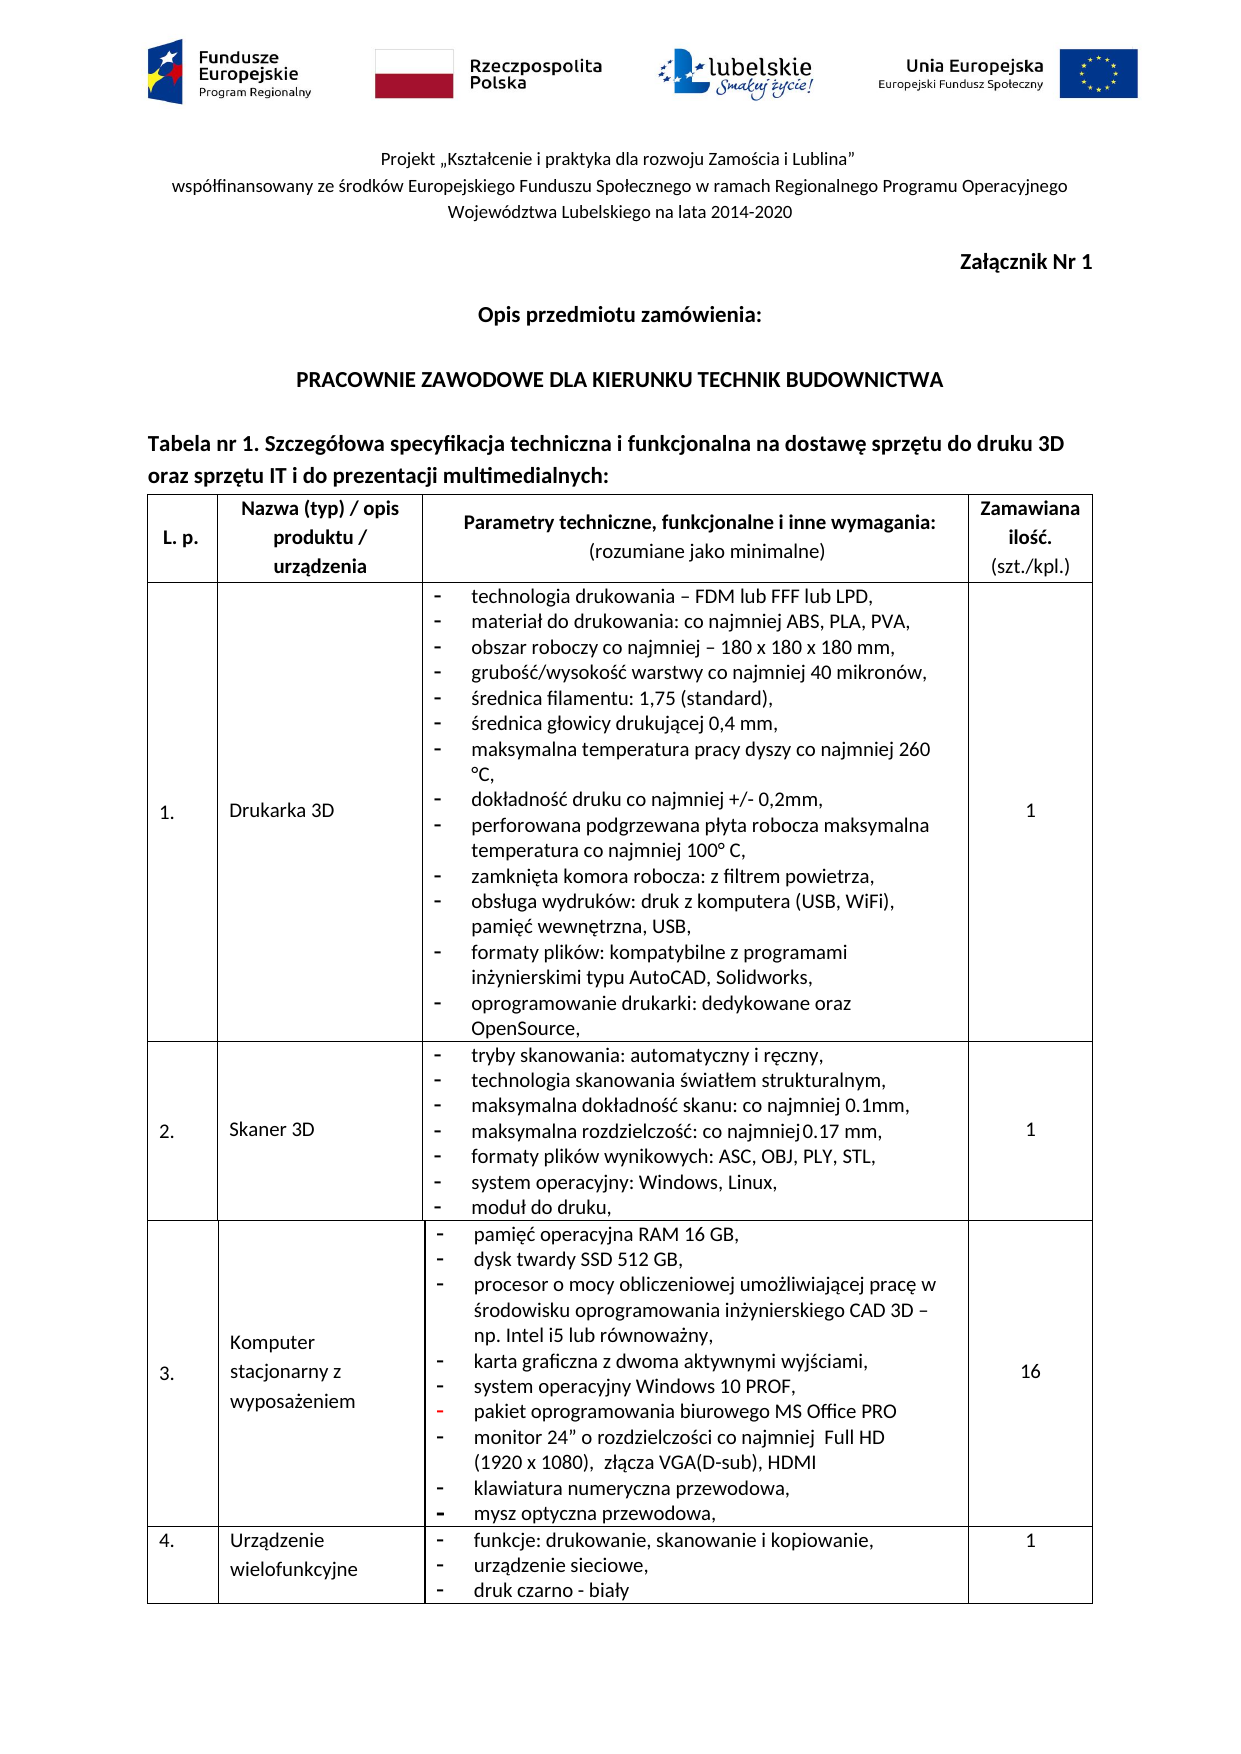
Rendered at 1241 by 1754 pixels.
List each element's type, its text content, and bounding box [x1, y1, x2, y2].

text Załącznik Nr 1 [148, 247, 1093, 276]
table_header L. p. [148, 495, 217, 582]
table_cell 1 [969, 1042, 1092, 1220]
table_header Zamawiana ilość. (szt./kpl.) [969, 495, 1092, 582]
text Projekt „Kształcenie i praktyka dla rozwoju Zamościa i Lublina” współfinansowany ze środków Europejskiego Funduszu Społecznego w ramach Regionalnego Programu Operacyjnego Województwa Lubelskiego na lata 2014-2020 [148, 148, 1093, 223]
table_cell 2. [148, 1042, 217, 1220]
table_cell 1 [969, 1527, 1092, 1603]
table_cell Drukarka 3D [218, 583, 422, 1041]
table_cell pamięć operacyjna RAM 16 GB, dysk twardy SSD 512 GB, procesor o mocy obliczeniowej umożliwiającej pracę w środowisku oprogramowania inżynierskiego CAD 3D – np. Intel i5 lub równoważny, karta graficzna z dwoma aktywnymi wyjściami, system operacyjny Windows 10 PROF, pakiet oprogramowania biurowego MS Office PRO monitor 24” o rozdzielczości co najmniej Full HD (1920 x 1080), złącza VGA(D-sub), HDMI klawiatura numeryczna przewodowa, mysz optyczna przewodowa, [426, 1221, 968, 1526]
table_cell 1. [148, 583, 217, 1041]
text Opis przedmiotu zamówienia: [148, 301, 1093, 328]
table_cell Skaner 3D [218, 1042, 422, 1220]
table_cell 1 [969, 583, 1092, 1041]
table_header Parametry techniczne, funkcjonalne i inne wymagania: (rozumiane jako minimalne) [423, 495, 968, 582]
table_cell technologia drukowania – FDM lub FFF lub LPD, materiał do drukowania: co najmniej ABS, PLA, PVA, obszar roboczy co najmniej – 180 x 180 x 180 mm, grubość/wysokość warstwy co najmniej 40 mikronów, średnica filamentu: 1,75 (standard), średnica głowicy drukującej 0,4 mm, maksymalna temperatura pracy dyszy co najmniej 260 °C, dokładność druku co najmniej +/- 0,2mm, perforowana podgrzewana płyta robocza maksymalna temperatura co najmniej 100° C, zamknięta komora robocza: z filtrem powietrza, obsługa wydruków: druk z komputera (USB, WiFi), pamięć wewnętrzna, USB, formaty plików: kompatybilne z programami inżynierskimi typu AutoCAD, Solidworks, oprogramowanie drukarki: dedykowane oraz OpenSource, [423, 583, 968, 1041]
table_header Nazwa (typ) / opis produktu / urządzenia [218, 495, 422, 582]
table_cell 4. [148, 1527, 218, 1603]
text Tabela nr 1. Szczegółowa specyfikacja techniczna i funkcjonalna na dostawę sprzętu do druku 3D oraz sprzętu IT i do prezentacji multimedialnych: [148, 429, 1093, 489]
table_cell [219, 1527, 424, 1603]
table_cell 3. [148, 1221, 218, 1526]
table_cell 16 [969, 1221, 1092, 1526]
table_cell Komputer stacjonarny z wyposażeniem [219, 1221, 424, 1526]
picture [70, 17, 1177, 125]
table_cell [426, 1527, 968, 1603]
table_cell tryby skanowania: automatyczny i ręczny, technologia skanowania światłem strukturalnym, maksymalna dokładność skanu: co najmniej 0.1mm, maksymalna rozdzielczość: co najmniej 0.17 mm, formaty plików wynikowych: ASC, OBJ, PLY, STL, system operacyjny: Windows, Linux, moduł do druku, [423, 1042, 968, 1220]
text PRACOWNIE ZAWODOWE DLA KIERUNKU TECHNIK BUDOWNICTWA [148, 365, 1093, 393]
